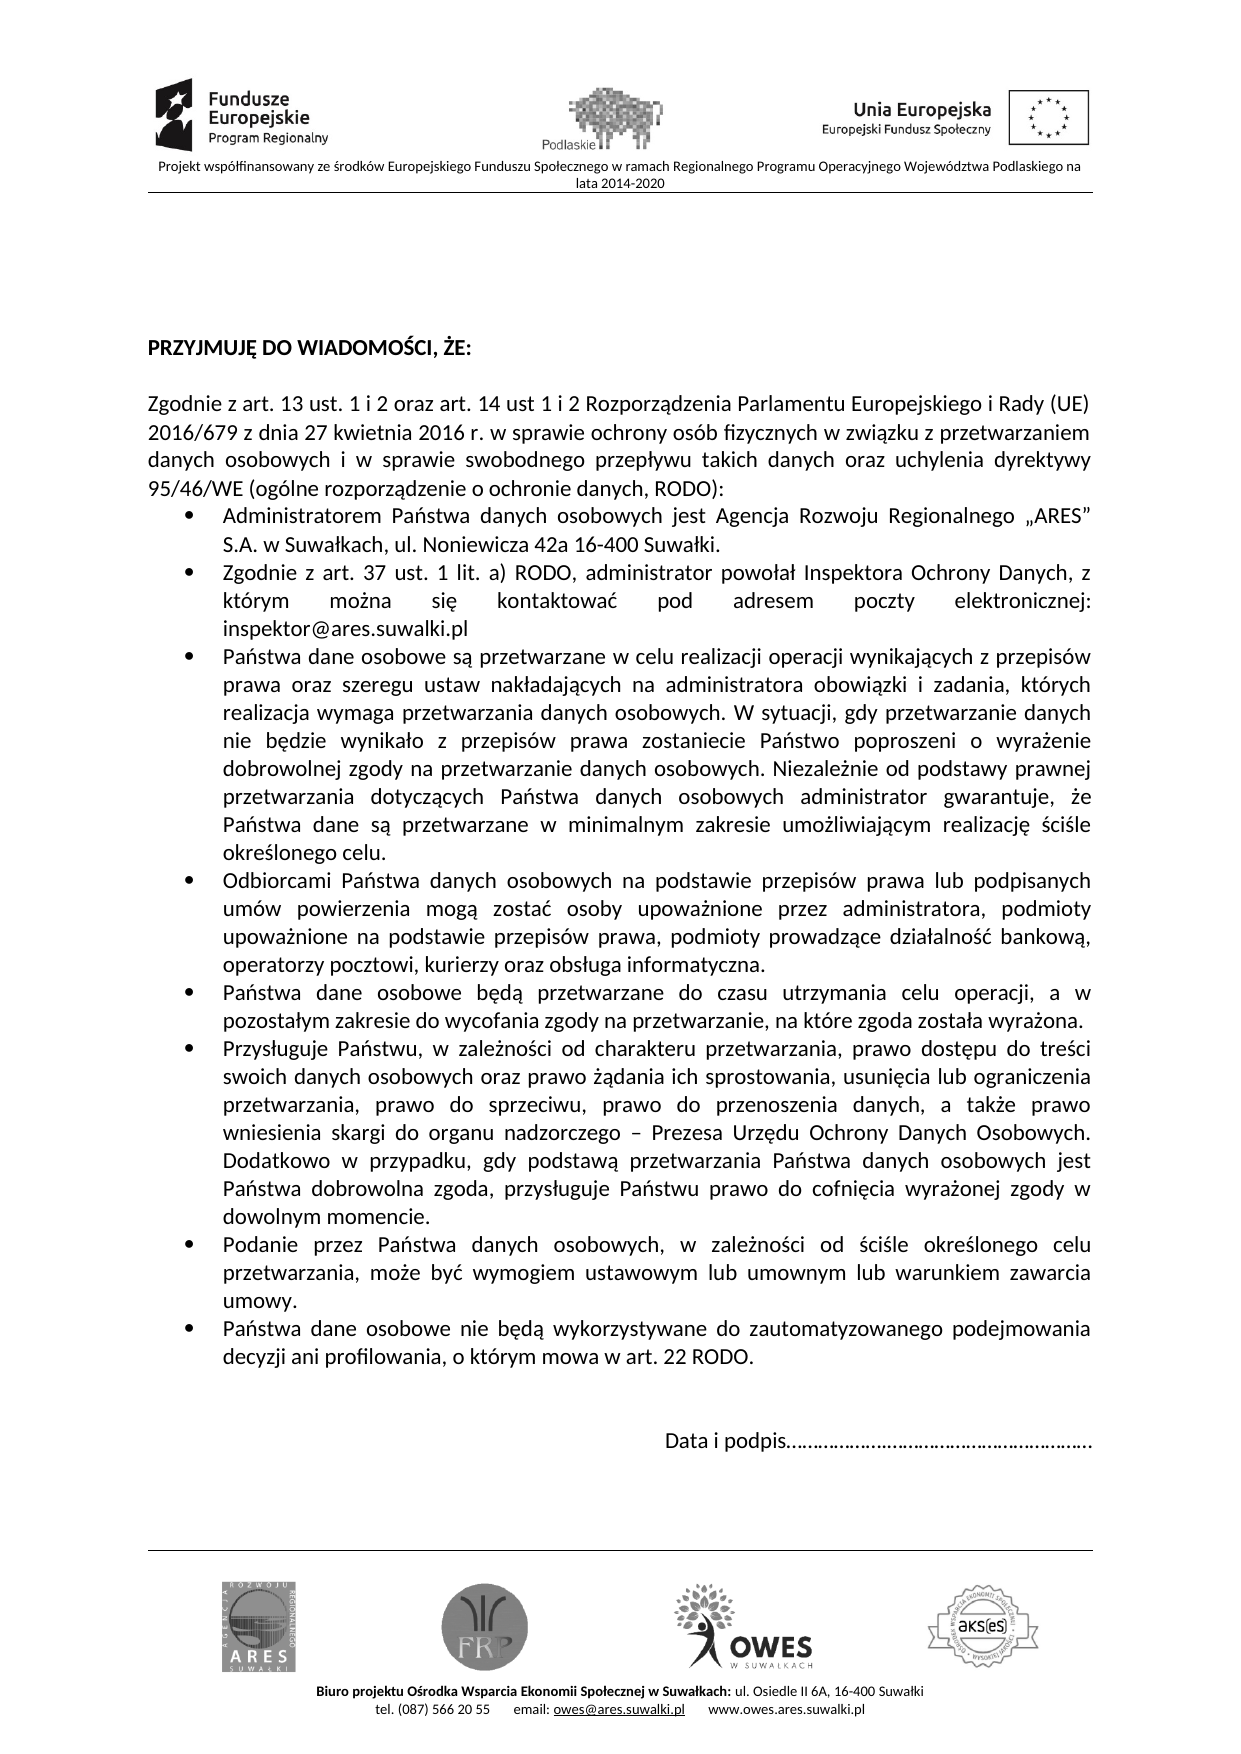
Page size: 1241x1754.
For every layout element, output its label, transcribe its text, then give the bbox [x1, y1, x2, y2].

picture [190, 1577, 1066, 1677]
picture [147, 73, 1093, 157]
list Odbiorcami Państwa danych osobowych na podstawie przepisów prawa lub podpisanych umów powierzenia mogą zostać osoby upoważnione przez administratora, podmioty upoważnione na podstawie przepisów prawa, podmioty prowadzące działalność bankową, operatorzy pocztowi, kurierzy oraz obsługa informatyczna. [185, 866, 1093, 978]
text PRZYJMUJĘ DO WIADOMOŚCI, ŻE: [148, 333, 1093, 362]
list Podanie przez Państwa danych osobowych, w zależności od ściśle określonego celu przetwarzania, może być wymogiem ustawowym lub umownym lub warunkiem zawarcia umowy. [185, 1230, 1093, 1314]
list Administratorem Państwa danych osobowych jest Agencja Rozwoju Regionalnego „ARES” S.A. w Suwałkach, ul. Noniewicza 42a 16-400 Suwałki. [185, 502, 1093, 558]
text Zgodnie z art. 13 ust. 1 i 2 oraz art. 14 ust 1 i 2 Rozporządzenia Parlamentu Europejskiego i Rady (UE) 2016/679 z dnia 27 kwietnia 2016 r. w sprawie ochrony osób fizycznych w związku z przetwarzaniem danych osobowych i w sprawie swobodnego przepływu takich danych oraz uchylenia dyrektywy 95/46/WE (ogólne rozporządzenie o ochronie danych, RODO): [148, 389, 1093, 502]
text Data i podpis……………….………………………………… [148, 1426, 1093, 1454]
list Zgodnie z art. 37 ust. 1 lit. a) RODO, administrator powołał Inspektora Ochrony Danych, z którym można się kontaktować pod adresem poczty elektronicznej: inspektor@ares.suwalki.pl [185, 558, 1093, 642]
list Państwa dane osobowe nie będą wykorzystywane do zautomatyzowanego podejmowania decyzji ani profilowania, o którym mowa w art. 22 RODO. [185, 1314, 1093, 1370]
list Państwa dane osobowe są przetwarzane w celu realizacji operacji wynikających z przepisów prawa oraz szeregu ustaw nakładających na administratora obowiązki i zadania, których realizacja wymaga przetwarzania danych osobowych. W sytuacji, gdy przetwarzanie danych nie będzie wynikało z przepisów prawa zostaniecie Państwo poproszeni o wyrażenie dobrowolnej zgody na przetwarzanie danych osobowych. Niezależnie od podstawy prawnej przetwarzania dotyczących Państwa danych osobowych administrator gwarantuje, że Państwa dane są przetwarzane w minimalnym zakresie umożliwiającym realizację ściśle określonego celu. [185, 642, 1093, 866]
list Państwa dane osobowe będą przetwarzane do czasu utrzymania celu operacji, a w pozostałym zakresie do wycofania zgody na przetwarzanie, na które zgoda została wyrażona. [185, 978, 1093, 1034]
list Przysługuje Państwu, w zależności od charakteru przetwarzania, prawo dostępu do treści swoich danych osobowych oraz prawo żądania ich sprostowania, usunięcia lub ograniczenia przetwarzania, prawo do sprzeciwu, prawo do przenoszenia danych, a także prawo wniesienia skargi do organu nadzorczego – Prezesa Urzędu Ochrony Danych Osobowych. Dodatkowo w przypadku, gdy podstawą przetwarzania Państwa danych osobowych jest Państwa dobrowolna zgoda, przysługuje Państwu prawo do cofnięcia wyrażonej zgody w dowolnym momencie. [185, 1034, 1093, 1230]
